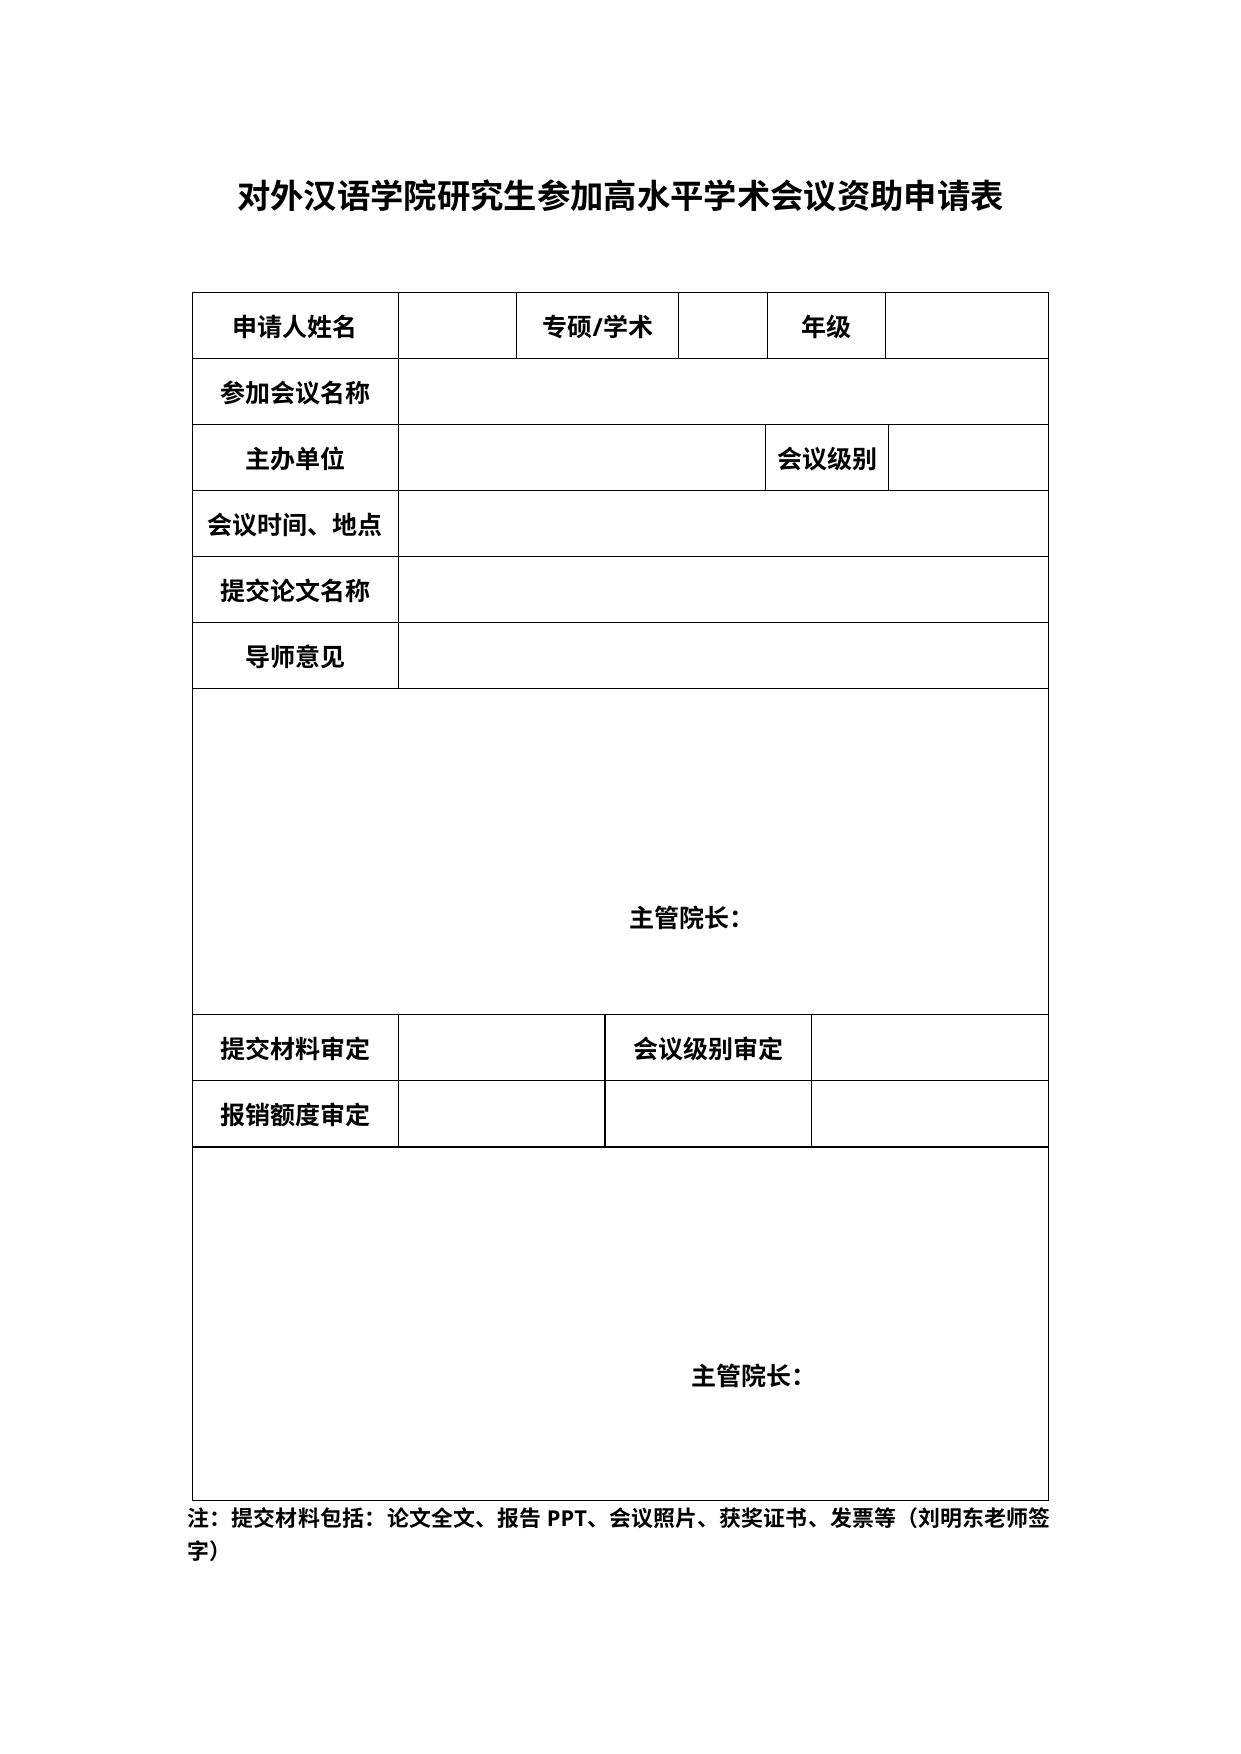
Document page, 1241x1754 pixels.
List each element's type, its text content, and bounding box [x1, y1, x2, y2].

table_cell [812, 1015, 1048, 1080]
table_cell 报销额度审定 [193, 1081, 398, 1146]
text 对外汉语学院研究生参加高水平学术会议资助申请表 [187, 162, 1053, 227]
table_cell 会议时间、地点 [193, 491, 398, 556]
table_cell 主管院长： [193, 1148, 1048, 1500]
table_cell [399, 623, 1048, 688]
table_cell [399, 557, 1048, 622]
table_header [679, 293, 767, 358]
table_cell [399, 491, 1048, 556]
table_cell 提交论文名称 [193, 557, 398, 622]
table_cell 会议级别 [766, 425, 888, 490]
table_header 申请人姓名 [193, 293, 398, 358]
table_cell [399, 1015, 604, 1080]
table_cell 导师意见 [193, 623, 398, 688]
table_header 专硕/学术 [517, 293, 678, 358]
table_cell [399, 359, 1048, 424]
table_cell [812, 1081, 1048, 1146]
table_header 年级 [768, 293, 885, 358]
text 注：提交材料包括：论文全文、报告PPT、会议照片、获奖证书、发票等（刘明东老师签字） [187, 1501, 1053, 1566]
table_cell [889, 425, 1048, 490]
table_header [399, 293, 516, 358]
table_cell 主管院长： [193, 689, 1048, 1014]
table_cell 会议级别审定 [606, 1015, 811, 1080]
table_header [886, 293, 1048, 358]
table_cell 参加会议名称 [193, 359, 398, 424]
table_cell [399, 1081, 604, 1146]
table_cell 提交材料审定 [193, 1015, 398, 1080]
table_cell 主办单位 [193, 425, 398, 490]
table_cell [399, 425, 765, 490]
table_cell [606, 1081, 811, 1146]
